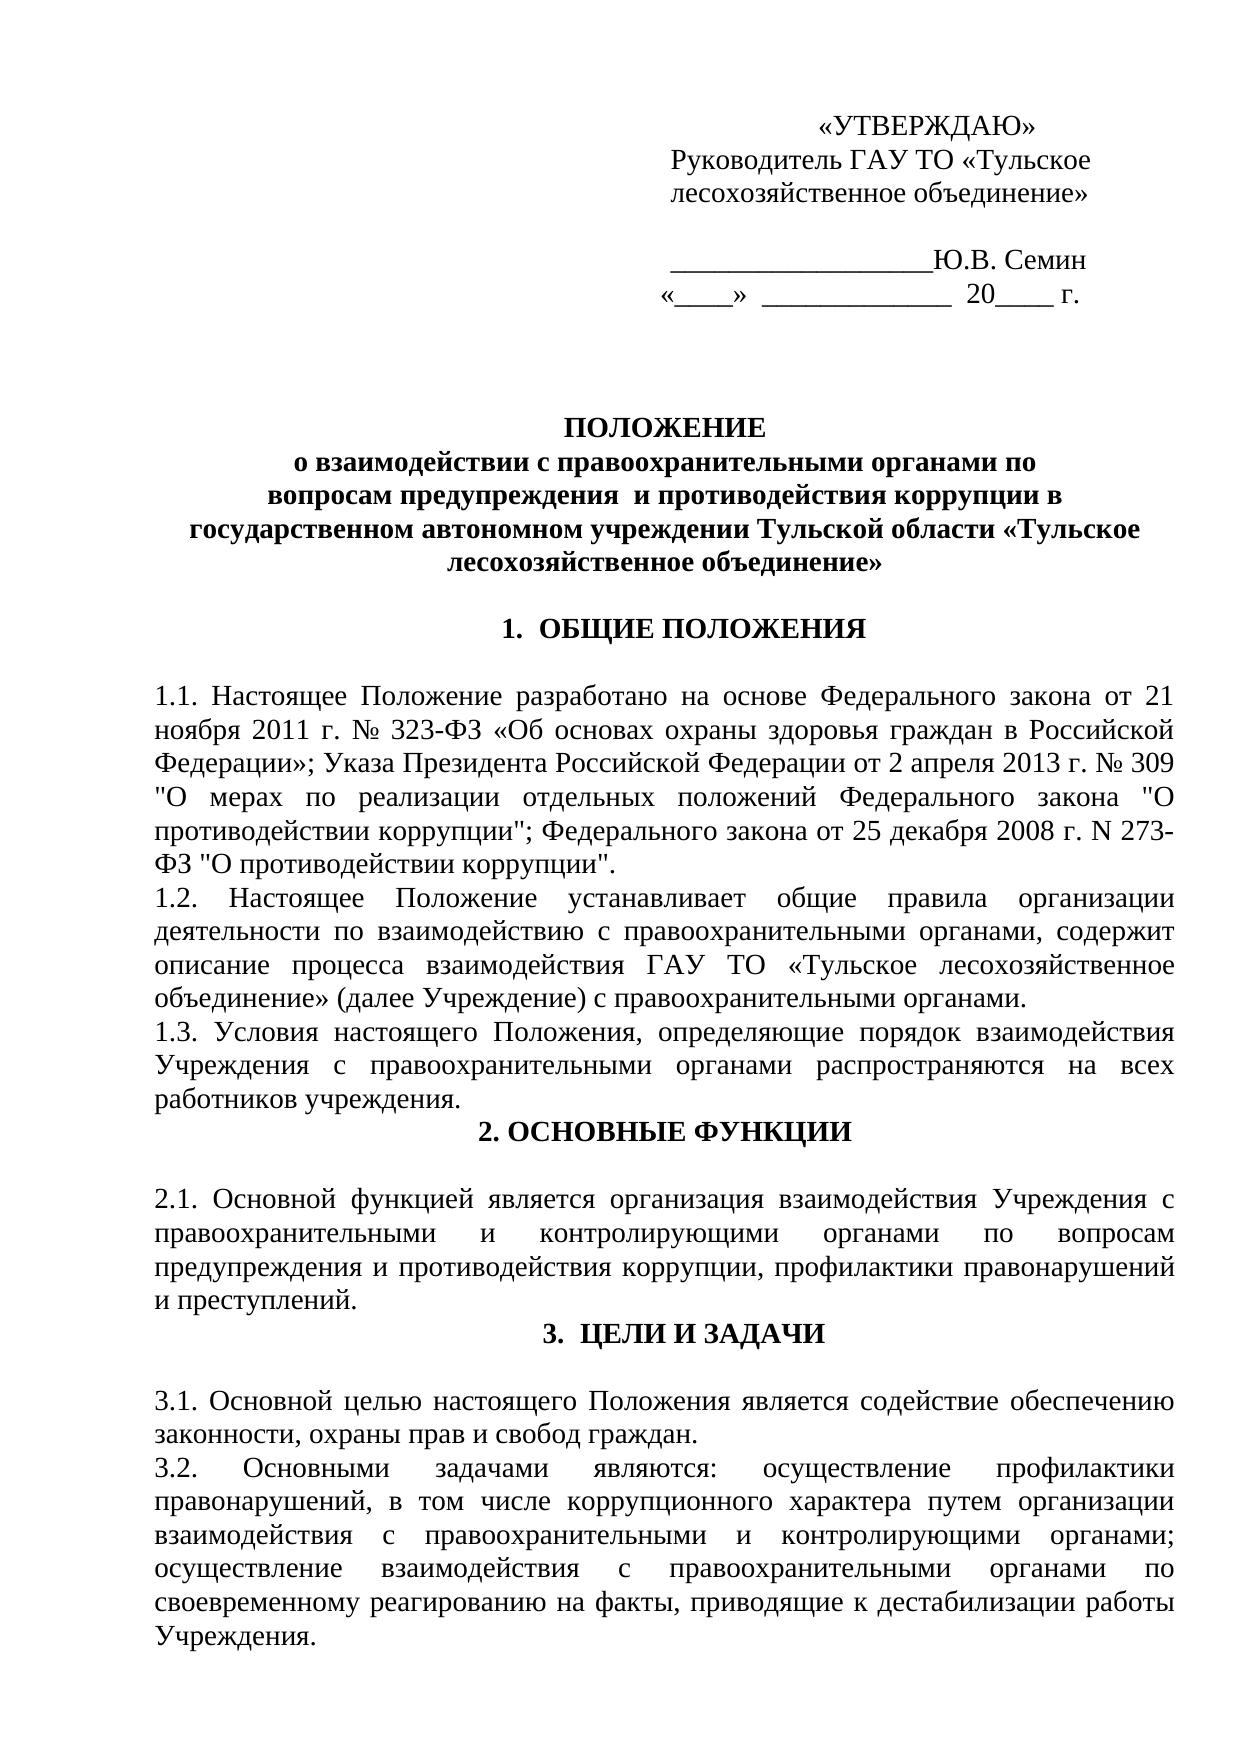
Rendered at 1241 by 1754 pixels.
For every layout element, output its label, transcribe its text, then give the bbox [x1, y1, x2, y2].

text 1.2. Настоящее Положение устанавливает общие правила организации деятельности по взаимодействию с правоохранительными органами, содержит описание процесса взаимодействия ГАУ ТО «Тульское лесохозяйственное объединение» (далее Учреждение) с правоохранительными органами. [154, 880, 1176, 1014]
list ЦЕЛИ И ЗАДАЧИ [192, 1316, 1176, 1349]
text лесохозяйственное объединение» [154, 175, 1176, 209]
text 1.3. Условия настоящего Положения, определяющие порядок взаимодействия Учреждения с правоохранительными органами распространяются на всех работников учреждения. [154, 1014, 1176, 1114]
text 2.1. Основной функцией является организация взаимодействия Учреждения с правоохранительными и контролирующими органами по вопросам предупреждения и противодействия коррупции, профилактики правонарушений и преступлений. [154, 1182, 1176, 1316]
text о взаимодействии с правоохранительными органами по [154, 444, 1176, 477]
text «УТВЕРЖДАЮ» [154, 108, 1176, 142]
text 3.1. Основной целью настоящего Положения является содействие обеспечению законности, охраны прав и свобод граждан. [154, 1383, 1176, 1450]
text 3.2. Основными задачами являются: осуществление профилактики правонарушений, в том числе коррупционного характера путем организации взаимодействия с правоохранительными и контролирующими органами; осуществление взаимодействия с правоохранительными органами по своевременному реагированию на факты, приводящие к дестабилизации работы Учреждения. [154, 1450, 1176, 1651]
text ПОЛОЖЕНИЕ [154, 410, 1176, 444]
text __________________Ю.В. Семин [154, 242, 1176, 276]
text вопросам предупреждения и противодействия коррупции в государственном автономном учреждении Тульской области «Тульское лесохозяйственное объединение» [154, 477, 1176, 578]
text 2. ОСНОВНЫЕ ФУНКЦИИ [154, 1114, 1176, 1148]
text «____» _____________ 20____ г. [154, 276, 1176, 377]
list ОБЩИЕ ПОЛОЖЕНИЯ [192, 611, 1176, 645]
text Руководитель ГАУ ТО «Тульское [154, 142, 1176, 175]
text 1.1. Настоящее Положение разработано на основе Федерального закона от 21 ноября 2011 г. № 323-ФЗ «Об основах охраны здоровья граждан в Российской Федерации»; Указа Президента Российской Федерации от 2 апреля 2013 г. № 309 "О мерах по реализации отдельных положений Федерального закона "О противодействии коррупции"; Федерального закона от 25 декабря 2008 г. N 273-ФЗ "О противодействии коррупции". [154, 678, 1176, 880]
